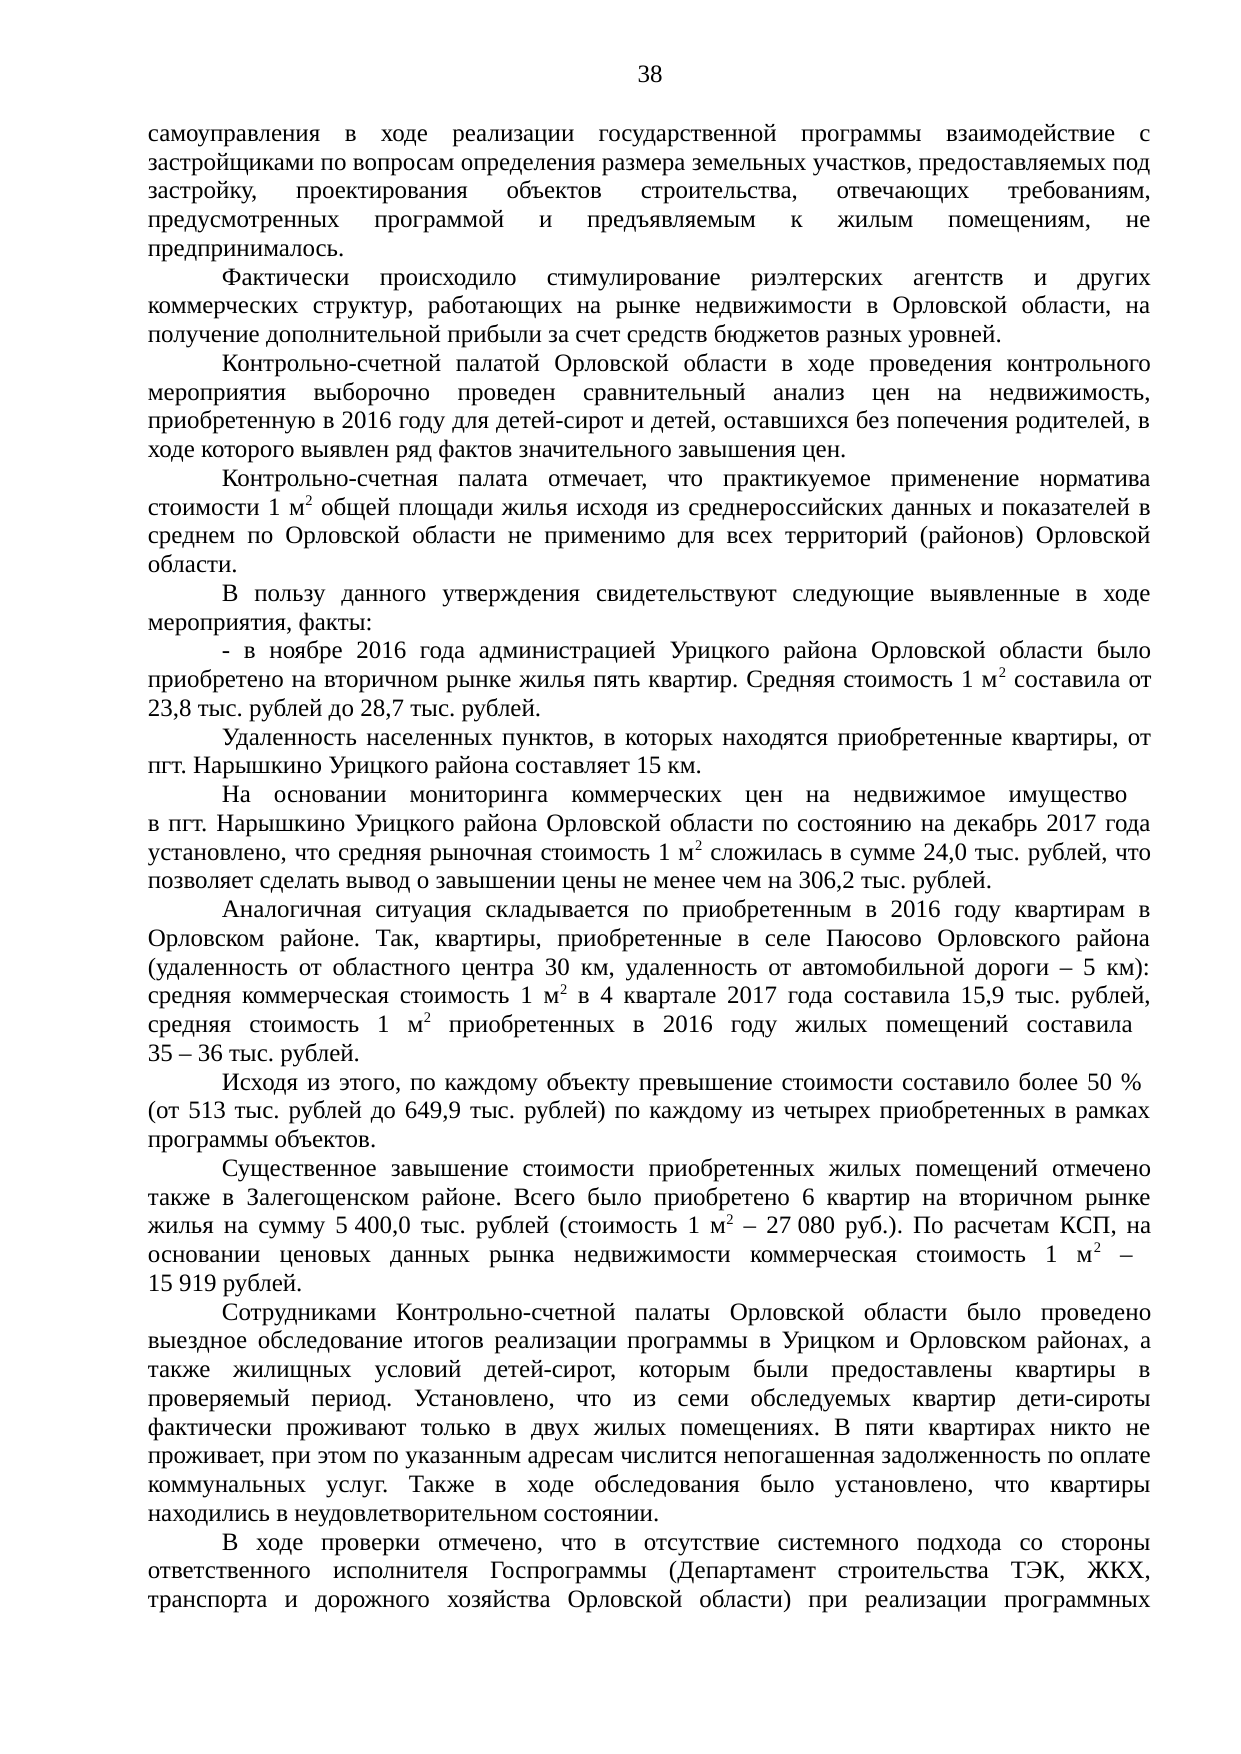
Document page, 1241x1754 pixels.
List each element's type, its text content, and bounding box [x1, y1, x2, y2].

text - в ноябре 2016 года администрацией Урицкого района Орловской области было приобретено на вторичном рынке жилья пять квартир. Средняя стоимость 1 м2 составила от 23,8 тыс. рублей до 28,7 тыс. рублей. [148, 636, 1152, 722]
text В пользу данного утверждения свидетельствуют следующие выявленные в ходе мероприятия, факты: [148, 578, 1152, 636]
text Контрольно-счетной палатой Орловской области в ходе проведения контрольного мероприятия выборочно проведен сравнительный анализ цен на недвижимость, приобретенную в 2016 году для детей-сирот и детей, оставшихся без попечения родителей, в ходе которого выявлен ряд фактов значительного завышения цен. [148, 348, 1152, 463]
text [148, 118, 1152, 262]
text Существенное завышение стоимости приобретенных жилых помещений отмечено также в Залегощенском районе. Всего было приобретено 6 квартир на вторичном рынке жилья на сумму 5 400,0 тыс. рублей (стоимость 1 м2 – 27 080 руб.). По расчетам КСП, на основании ценовых данных рынка недвижимости коммерческая стоимость 1 м2 – 15 919 рублей. [148, 1153, 1152, 1297]
text Аналогичная ситуация складывается по приобретенным в 2016 году квартирам в Орловском районе. Так, квартиры, приобретенные в селе Паюсово Орловского района (удаленность от областного центра 30 км, удаленность от автомобильной дороги – 5 км): средняя коммерческая стоимость 1 м2 в 4 квартале 2017 года составила 15,9 тыс. рублей, средняя стоимость 1 м2 приобретенных в 2016 году жилых помещений составила 35 – 36 тыс. рублей. [148, 894, 1152, 1067]
text Контрольно-счетная палата отмечает, что практикуемое применение норматива стоимости 1 м2 общей площади жилья исходя из среднероссийских данных и показателей в среднем по Орловской области не применимо для всех территорий (районов) Орловской области. [148, 463, 1152, 578]
text Удаленность населенных пунктов, в которых находятся приобретенные квартиры, от пгт. Нарышкино Урицкого района составляет 15 км. [148, 722, 1152, 779]
text Сотрудниками Контрольно-счетной палаты Орловской области было проведено выездное обследование итогов реализации программы в Урицком и Орловском районах, а также жилищных условий детей-сирот, которым были предоставлены квартиры в проверяемый период. Установлено, что из семи обследуемых квартир дети-сироты фактически проживают только в двух жилых помещениях. В пяти квартирах никто не проживает, при этом по указанным адресам числится непогашенная задолженность по оплате коммунальных услуг. Также в ходе обследования было установлено, что квартиры находились в неудовлетворительном состоянии. [148, 1297, 1152, 1527]
text Фактически происходило стимулирование риэлтерских агентств и других коммерческих структур, работающих на рынке недвижимости в Орловской области, на получение дополнительной прибыли за счет средств бюджетов разных уровней. [148, 262, 1152, 348]
text На основании мониторинга коммерческих цен на недвижимое имущество в пгт. Нарышкино Урицкого района Орловской области по состоянию на декабрь 2017 года установлено, что средняя рыночная стоимость 1 м2 сложилась в сумме 24,0 тыс. рублей, что позволяет сделать вывод о завышении цены не менее чем на 306,2 тыс. рублей. [148, 779, 1152, 894]
text Исходя из этого, по каждому объекту превышение стоимости составило более 50 % (от 513 тыс. рублей до 649,9 тыс. рублей) по каждому из четырех приобретенных в рамках программы объектов. [148, 1067, 1152, 1153]
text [148, 1527, 1152, 1613]
